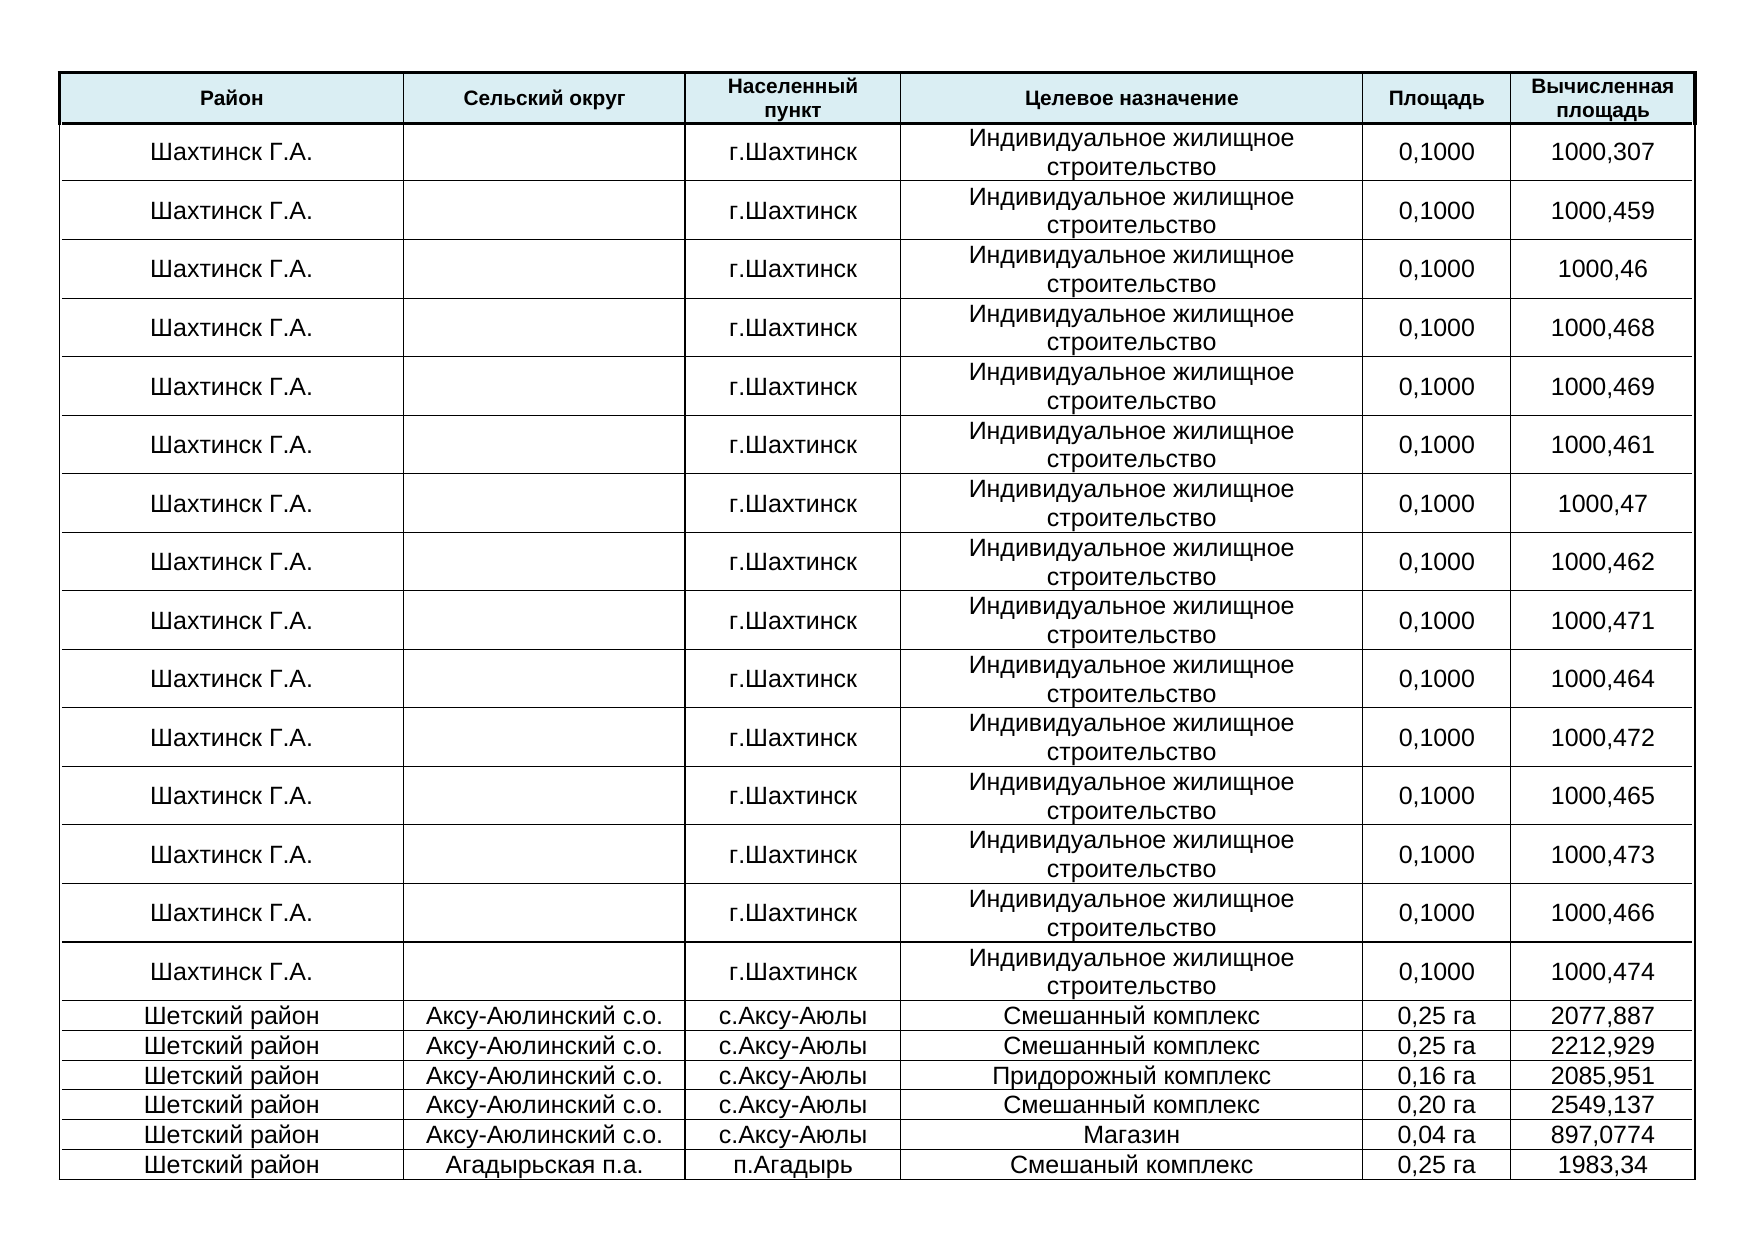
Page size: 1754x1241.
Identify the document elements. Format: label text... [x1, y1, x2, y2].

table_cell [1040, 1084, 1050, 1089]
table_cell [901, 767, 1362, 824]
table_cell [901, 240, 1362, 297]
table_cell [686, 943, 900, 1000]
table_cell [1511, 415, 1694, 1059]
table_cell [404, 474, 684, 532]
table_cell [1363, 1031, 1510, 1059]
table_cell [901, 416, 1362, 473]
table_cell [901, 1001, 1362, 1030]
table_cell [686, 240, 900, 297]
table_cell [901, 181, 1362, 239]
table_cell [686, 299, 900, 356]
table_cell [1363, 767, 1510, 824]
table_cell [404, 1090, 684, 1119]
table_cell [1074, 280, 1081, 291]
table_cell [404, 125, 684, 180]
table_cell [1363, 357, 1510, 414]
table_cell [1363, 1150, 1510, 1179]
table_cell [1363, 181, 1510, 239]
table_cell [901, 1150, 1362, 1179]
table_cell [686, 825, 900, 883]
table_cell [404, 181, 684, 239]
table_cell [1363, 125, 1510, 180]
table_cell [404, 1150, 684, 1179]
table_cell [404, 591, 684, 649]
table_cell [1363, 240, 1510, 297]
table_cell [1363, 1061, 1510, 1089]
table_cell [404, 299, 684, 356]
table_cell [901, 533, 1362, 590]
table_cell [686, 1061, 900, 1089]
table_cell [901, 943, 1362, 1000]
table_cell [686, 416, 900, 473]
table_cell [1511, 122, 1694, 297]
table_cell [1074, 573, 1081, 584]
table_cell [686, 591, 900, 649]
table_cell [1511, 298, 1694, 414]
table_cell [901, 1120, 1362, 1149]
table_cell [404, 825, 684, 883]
table_header Сельский округ [404, 74, 684, 122]
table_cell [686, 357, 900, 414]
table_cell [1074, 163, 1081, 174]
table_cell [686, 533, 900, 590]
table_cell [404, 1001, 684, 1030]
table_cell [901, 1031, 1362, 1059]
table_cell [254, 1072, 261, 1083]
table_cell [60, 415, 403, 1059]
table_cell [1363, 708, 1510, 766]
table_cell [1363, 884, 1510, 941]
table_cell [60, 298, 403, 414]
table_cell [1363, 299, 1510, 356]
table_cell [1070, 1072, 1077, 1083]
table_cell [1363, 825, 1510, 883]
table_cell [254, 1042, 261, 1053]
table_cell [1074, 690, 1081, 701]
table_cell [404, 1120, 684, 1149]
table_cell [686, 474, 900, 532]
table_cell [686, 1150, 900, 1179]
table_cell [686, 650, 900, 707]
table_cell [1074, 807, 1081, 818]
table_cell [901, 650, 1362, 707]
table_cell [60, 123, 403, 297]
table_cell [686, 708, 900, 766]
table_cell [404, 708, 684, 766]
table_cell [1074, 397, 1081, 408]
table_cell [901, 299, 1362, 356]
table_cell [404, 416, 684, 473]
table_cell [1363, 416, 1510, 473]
table_header Площадь [1363, 74, 1510, 122]
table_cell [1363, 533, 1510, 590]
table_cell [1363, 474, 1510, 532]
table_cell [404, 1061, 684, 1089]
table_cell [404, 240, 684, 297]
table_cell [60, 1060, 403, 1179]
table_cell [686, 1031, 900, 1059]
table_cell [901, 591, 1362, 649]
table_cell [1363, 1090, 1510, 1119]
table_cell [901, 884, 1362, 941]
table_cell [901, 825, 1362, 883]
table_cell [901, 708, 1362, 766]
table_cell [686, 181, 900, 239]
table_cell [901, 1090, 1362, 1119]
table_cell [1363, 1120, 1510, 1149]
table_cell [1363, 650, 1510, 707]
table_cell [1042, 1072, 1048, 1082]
table_header Район [61, 74, 403, 122]
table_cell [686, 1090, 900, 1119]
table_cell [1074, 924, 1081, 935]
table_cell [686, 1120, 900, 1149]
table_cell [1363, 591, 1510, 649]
table_header Целевое назначение [901, 74, 1362, 122]
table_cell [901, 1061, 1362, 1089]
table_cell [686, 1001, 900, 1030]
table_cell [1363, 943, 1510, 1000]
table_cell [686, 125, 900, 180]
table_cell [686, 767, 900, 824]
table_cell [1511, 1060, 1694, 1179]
table_header Вычисленная площадь [1511, 74, 1693, 122]
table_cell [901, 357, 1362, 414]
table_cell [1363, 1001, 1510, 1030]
table_header Населенный пункт [686, 74, 900, 122]
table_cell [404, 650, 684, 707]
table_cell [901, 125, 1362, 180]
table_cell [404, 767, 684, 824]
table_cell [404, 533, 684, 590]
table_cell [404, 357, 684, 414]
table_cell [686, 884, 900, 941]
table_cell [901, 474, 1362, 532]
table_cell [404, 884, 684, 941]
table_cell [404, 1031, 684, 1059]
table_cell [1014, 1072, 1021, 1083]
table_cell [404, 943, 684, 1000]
